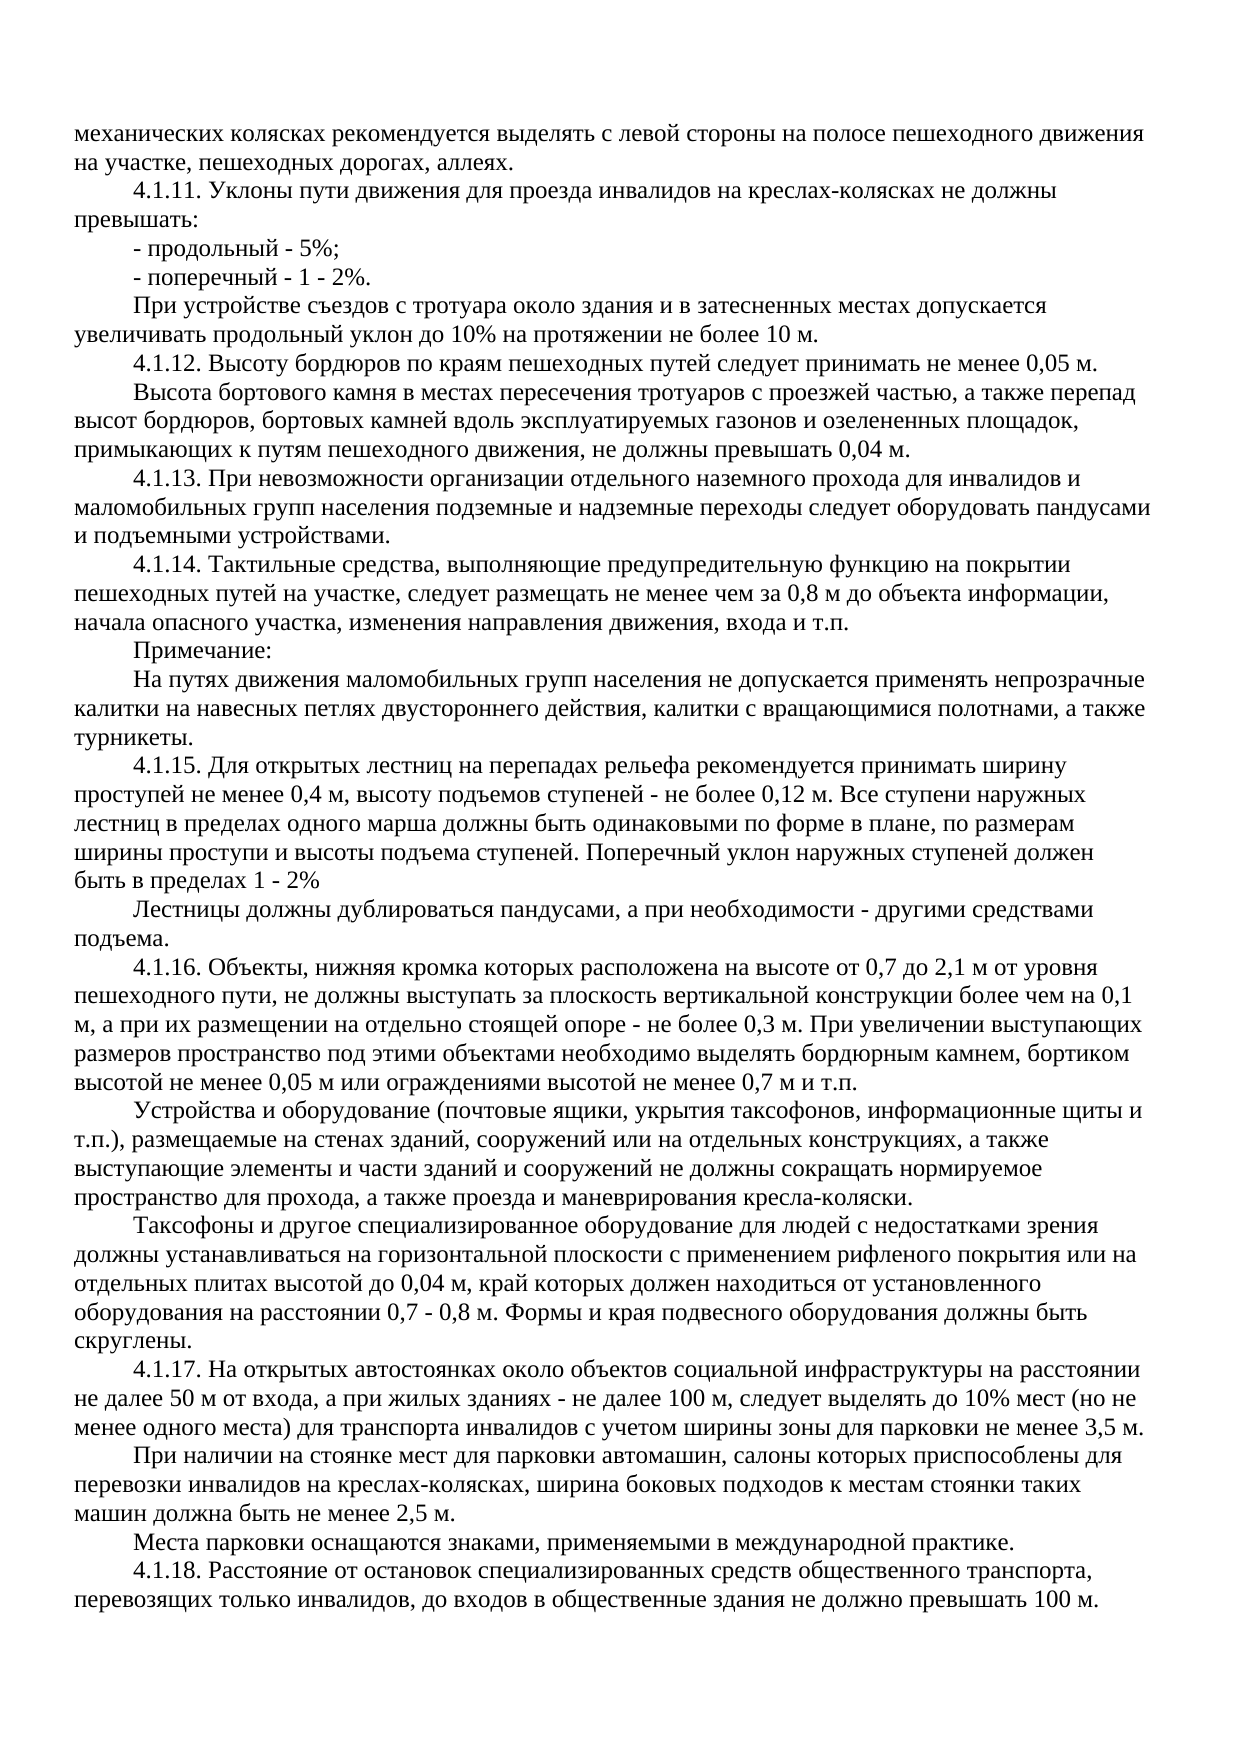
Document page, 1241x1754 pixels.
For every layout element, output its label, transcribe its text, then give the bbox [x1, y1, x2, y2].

text При наличии на стоянке мест для парковки автомашин, салоны которых приспособлены для перевозки инвалидов на креслах-колясках, ширина боковых подходов к местам стоянки таких машин должна быть не менее 2,5 м. [74, 1441, 1152, 1527]
text 4.1.18. Расстояние от остановок специализированных средств общественного транспорта, перевозящих только инвалидов, до входов в общественные здания не должно превышать 100 м. [74, 1556, 1152, 1613]
text Примечание: [74, 636, 1152, 664]
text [74, 118, 1152, 176]
text Лестницы должны дублироваться пандусами, а при необходимости - другими средствами подъема. [74, 894, 1152, 952]
text 4.1.11. Уклоны пути движения для проезда инвалидов на креслах-колясках не должны превышать: [74, 176, 1152, 233]
text 4.1.17. На открытых автостоянках около объектов социальной инфраструктуры на расстоянии не далее 50 м от входа, а при жилых зданиях - не далее 100 м, следует выделять до 10% мест (но не менее одного места) для транспорта инвалидов с учетом ширины зоны для парковки не менее 3,5 м. [74, 1354, 1152, 1441]
text Устройства и оборудование (почтовые ящики, укрытия таксофонов, информационные щиты и т.п.), размещаемые на стенах зданий, сооружений или на отдельных конструкциях, а также выступающие элементы и части зданий и сооружений не должны сокращать нормируемое пространство для прохода, а также проезда и маневрирования кресла-коляски. [74, 1096, 1152, 1211]
text Таксофоны и другое специализированное оборудование для людей с недостатками зрения должны устанавливаться на горизонтальной плоскости с применением рифленого покрытия или на отдельных плитах высотой до 0,04 м, край которых должен находиться от установленного оборудования на расстоянии 0,7 - 0,8 м. Формы и края подвесного оборудования должны быть скруглены. [74, 1211, 1152, 1354]
text 4.1.13. При невозможности организации отдельного наземного прохода для инвалидов и маломобильных групп населения подземные и надземные переходы следует оборудовать пандусами и подъемными устройствами. [74, 463, 1152, 549]
text 4.1.12. Высоту бордюров по краям пешеходных путей следует принимать не менее 0,05 м. [74, 348, 1152, 377]
text 4.1.16. Объекты, нижняя кромка которых расположена на высоте от 0,7 до 2,1 м от уровня пешеходного пути, не должны выступать за плоскость вертикальной конструкции более чем на 0,1 м, а при их размещении на отдельно стоящей опоре - не более 0,3 м. При увеличении выступающих размеров пространство под этими объектами необходимо выделять бордюрным камнем, бортиком высотой не менее 0,05 м или ограждениями высотой не менее 0,7 м и т.п. [74, 952, 1152, 1096]
text На путях движения маломобильных групп населения не допускается применять непрозрачные калитки на навесных петлях двустороннего действия, калитки с вращающимися полотнами, а также турникеты. [74, 664, 1152, 751]
text 4.1.15. Для открытых лестниц на перепадах рельефа рекомендуется принимать ширину проступей не менее 0,4 м, высоту подъемов ступеней - не более 0,12 м. Все ступени наружных лестниц в пределах одного марша должны быть одинаковыми по форме в плане, по размерам ширины проступи и высоты подъема ступеней. Поперечный уклон наружных ступеней должен быть в пределах 1 - 2% [74, 751, 1152, 894]
text 4.1.14. Тактильные средства, выполняющие предупредительную функцию на покрытии пешеходных путей на участке, следует размещать не менее чем за 0,8 м до объекта информации, начала опасного участка, изменения направления движения, входа и т.п. [74, 549, 1152, 636]
text Высота бортового камня в местах пересечения тротуаров с проезжей частью, а также перепад высот бордюров, бортовых камней вдоль эксплуатируемых газонов и озелененных площадок, примыкающих к путям пешеходного движения, не должны превышать 0,04 м. [74, 377, 1152, 463]
text Места парковки оснащаются знаками, применяемыми в международной практике. [74, 1527, 1152, 1556]
text - продольный - 5%; [74, 233, 1152, 262]
text При устройстве съездов с тротуара около здания и в затесненных местах допускается увеличивать продольный уклон до 10% на протяжении не более 10 м. [74, 291, 1152, 348]
text - поперечный - 1 - 2%. [74, 262, 1152, 291]
